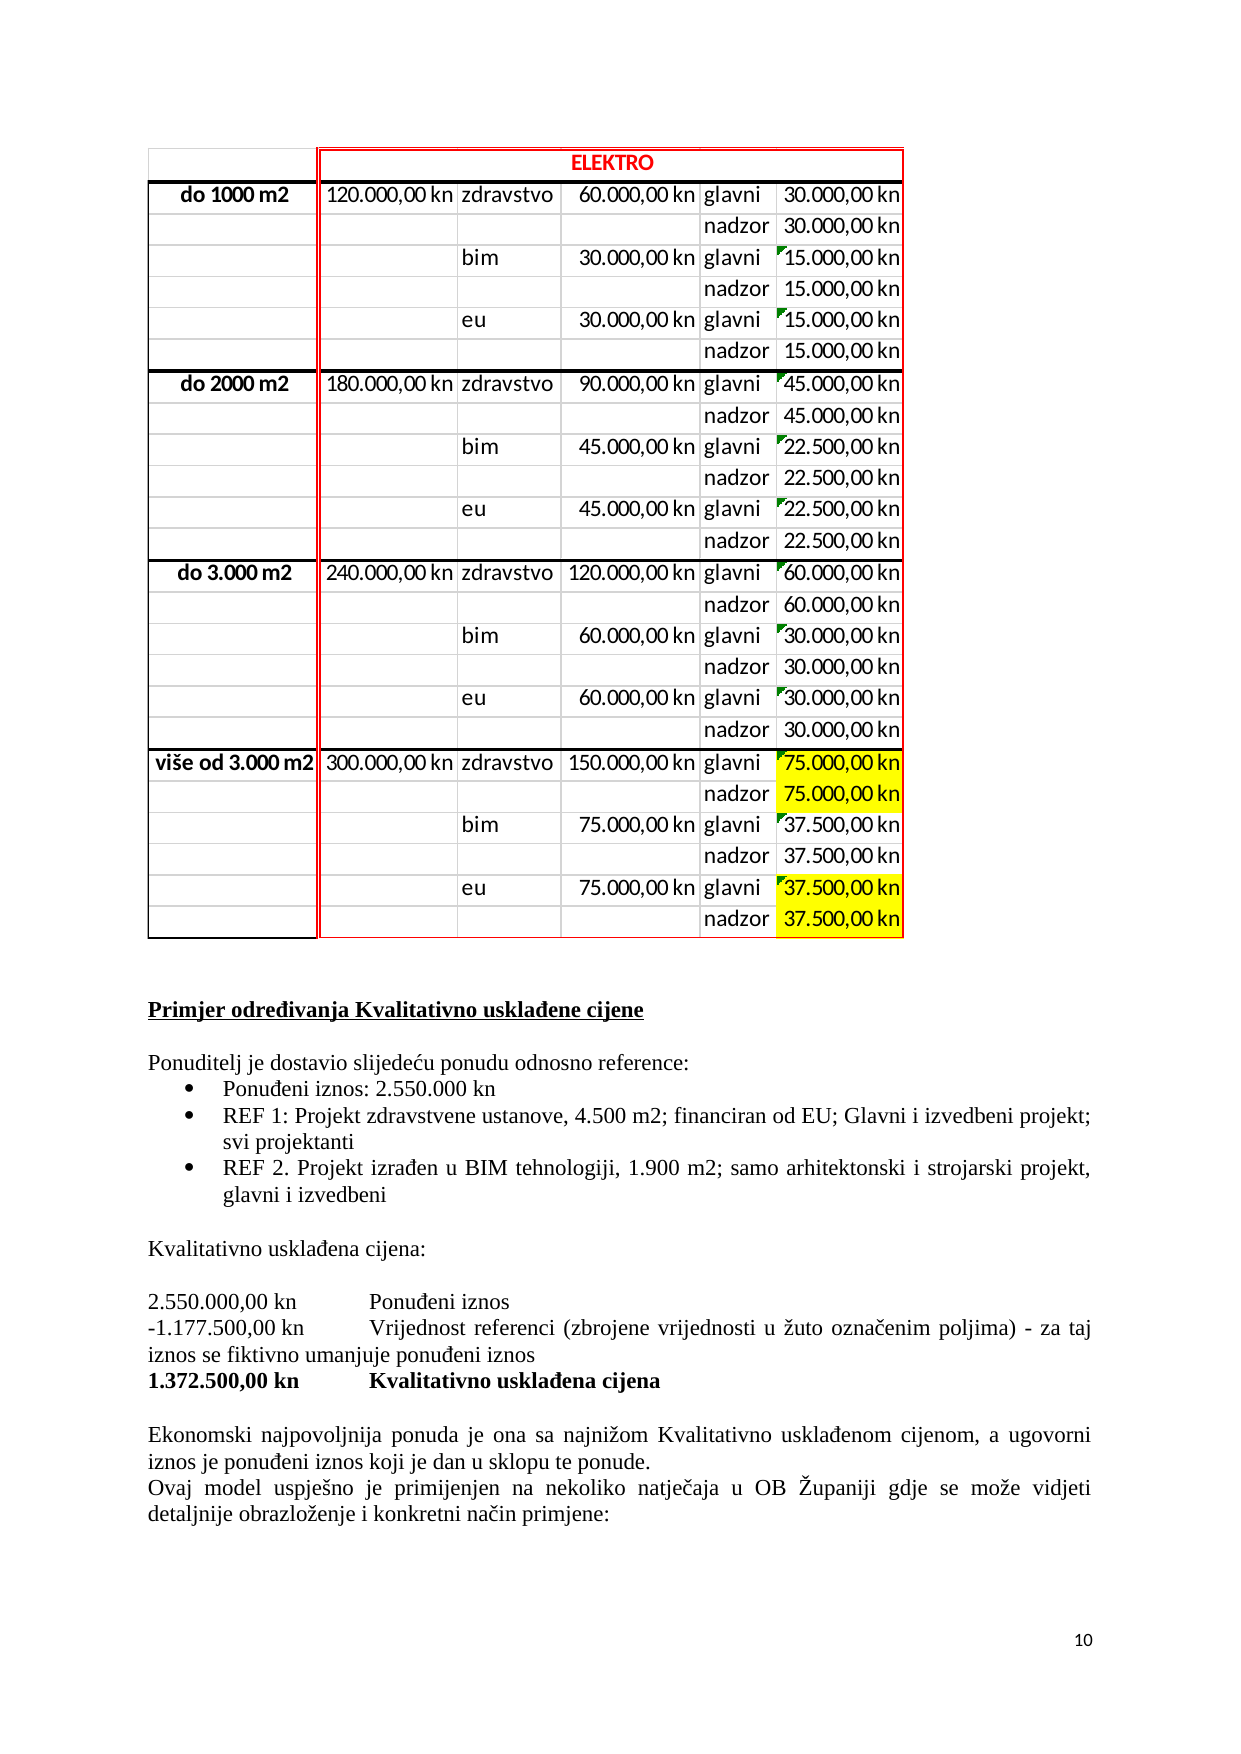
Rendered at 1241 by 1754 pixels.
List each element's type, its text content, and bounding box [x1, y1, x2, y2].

list REF 1: Projekt zdravstvene ustanove, 4.500 m2; financiran od EU; Glavni i izvedbeni projekt; svi projektanti [185, 1102, 1093, 1154]
text Ekonomski najpovoljnija ponuda je ona sa najnižom Kvalitativno usklađenom cijenom, a ugovorni iznos je ponuđeni iznos koji je dan u sklopu te ponude. [148, 1421, 1093, 1474]
text Kvalitativno usklađena cijena: [148, 1235, 1093, 1262]
text -1.177.500,00 kn Vrijednost referenci (zbrojene vrijednosti u žuto označenim poljima) - za taj iznos se fiktivno umanjuje ponuđeni iznos [148, 1314, 1093, 1367]
text Primjer određivanja Kvalitativno usklađene cijene [148, 996, 1093, 1023]
list REF 2. Projekt izrađen u BIM tehnologiji, 1.900 m2; samo arhitektonski i strojarski projekt, glavni i izvedbeni [185, 1154, 1093, 1207]
text 2.550.000,00 kn Ponuđeni iznos [148, 1288, 1093, 1314]
text 1.372.500,00 kn Kvalitativno usklađena cijena [148, 1367, 1093, 1393]
text Ovaj model uspješno je primijenjen na nekoliko natječaja u OB Županiji gdje se može vidjeti detaljnije obrazloženje i konkretni način primjene: [148, 1474, 1093, 1527]
list Ponuđeni iznos: 2.550.000 kn [185, 1075, 1093, 1102]
text Ponuditelj je dostavio slijedeću ponudu odnosno reference: [148, 1049, 1093, 1075]
